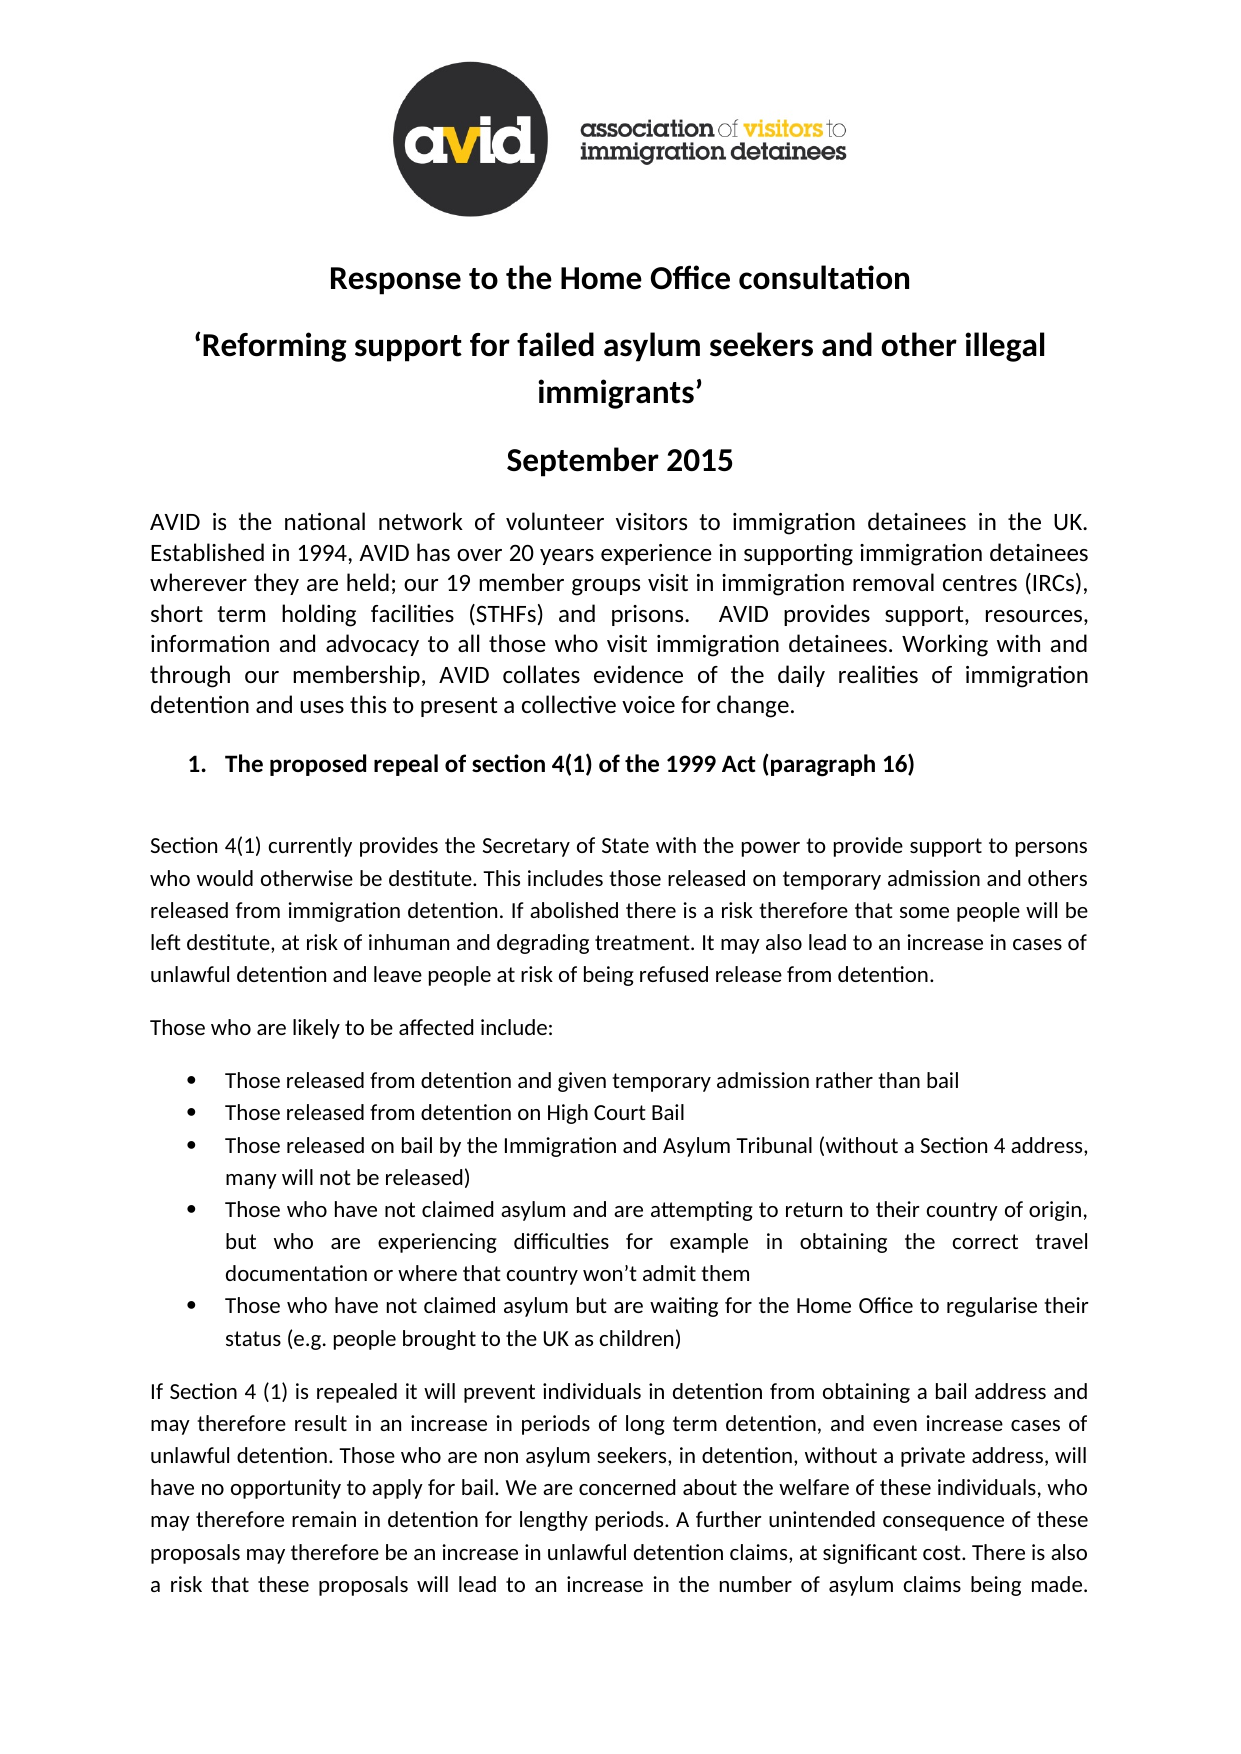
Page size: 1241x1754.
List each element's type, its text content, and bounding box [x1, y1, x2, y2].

text September 2015 [150, 439, 1090, 479]
list Those released on bail by the Immigration and Asylum Tribunal (without a Section 4 address, many will not be released) [187, 1131, 1090, 1191]
list The proposed repeal of section 4(1) of the 1999 Act (paragraph 16) [187, 748, 1090, 778]
list Those released from detention and given temporary admission rather than bail [187, 1066, 1090, 1094]
list Those who have not claimed asylum but are waiting for the Home Office to regularise their status (e.g. people brought to the UK as children) [187, 1292, 1090, 1352]
text Section 4(1) currently provides the Secretary of State with the power to provide support to persons who would otherwise be destitute. This includes those released on temporary admission and others released from immigration detention. If abolished there is a risk therefore that some people will be left destitute, at risk of inhuman and degrading treatment. It may also lead to an increase in cases of unlawful detention and leave people at risk of being refused release from detention. [150, 832, 1090, 988]
text Those who are likely to be affected include: [150, 1013, 1090, 1041]
list Those who have not claimed asylum and are attempting to return to their country of origin, but who are experiencing difficulties for example in obtaining the correct travel documentation or where that country won’t admit them [187, 1195, 1090, 1287]
text AVID is the national network of volunteer visitors to immigration detainees in the UK. Established in 1994, AVID has over 20 years experience in supporting immigration detainees wherever they are held; our 19 member groups visit in immigration removal centres (IRCs), short term holding facilities (STHFs) and prisons. AVID provides support, resources, information and advocacy to all those who visit immigration detainees. Working with and through our membership, AVID collates evidence of the daily realities of immigration detention and uses this to present a collective voice for change. [150, 506, 1090, 720]
picture [377, 44, 864, 232]
list Those released from detention on High Court Bail [187, 1098, 1090, 1127]
text ‘Reforming support for failed asylum seekers and other illegal immigrants’ [150, 324, 1090, 412]
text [150, 1377, 1090, 1598]
text Response to the Home Office consultation [150, 257, 1090, 297]
